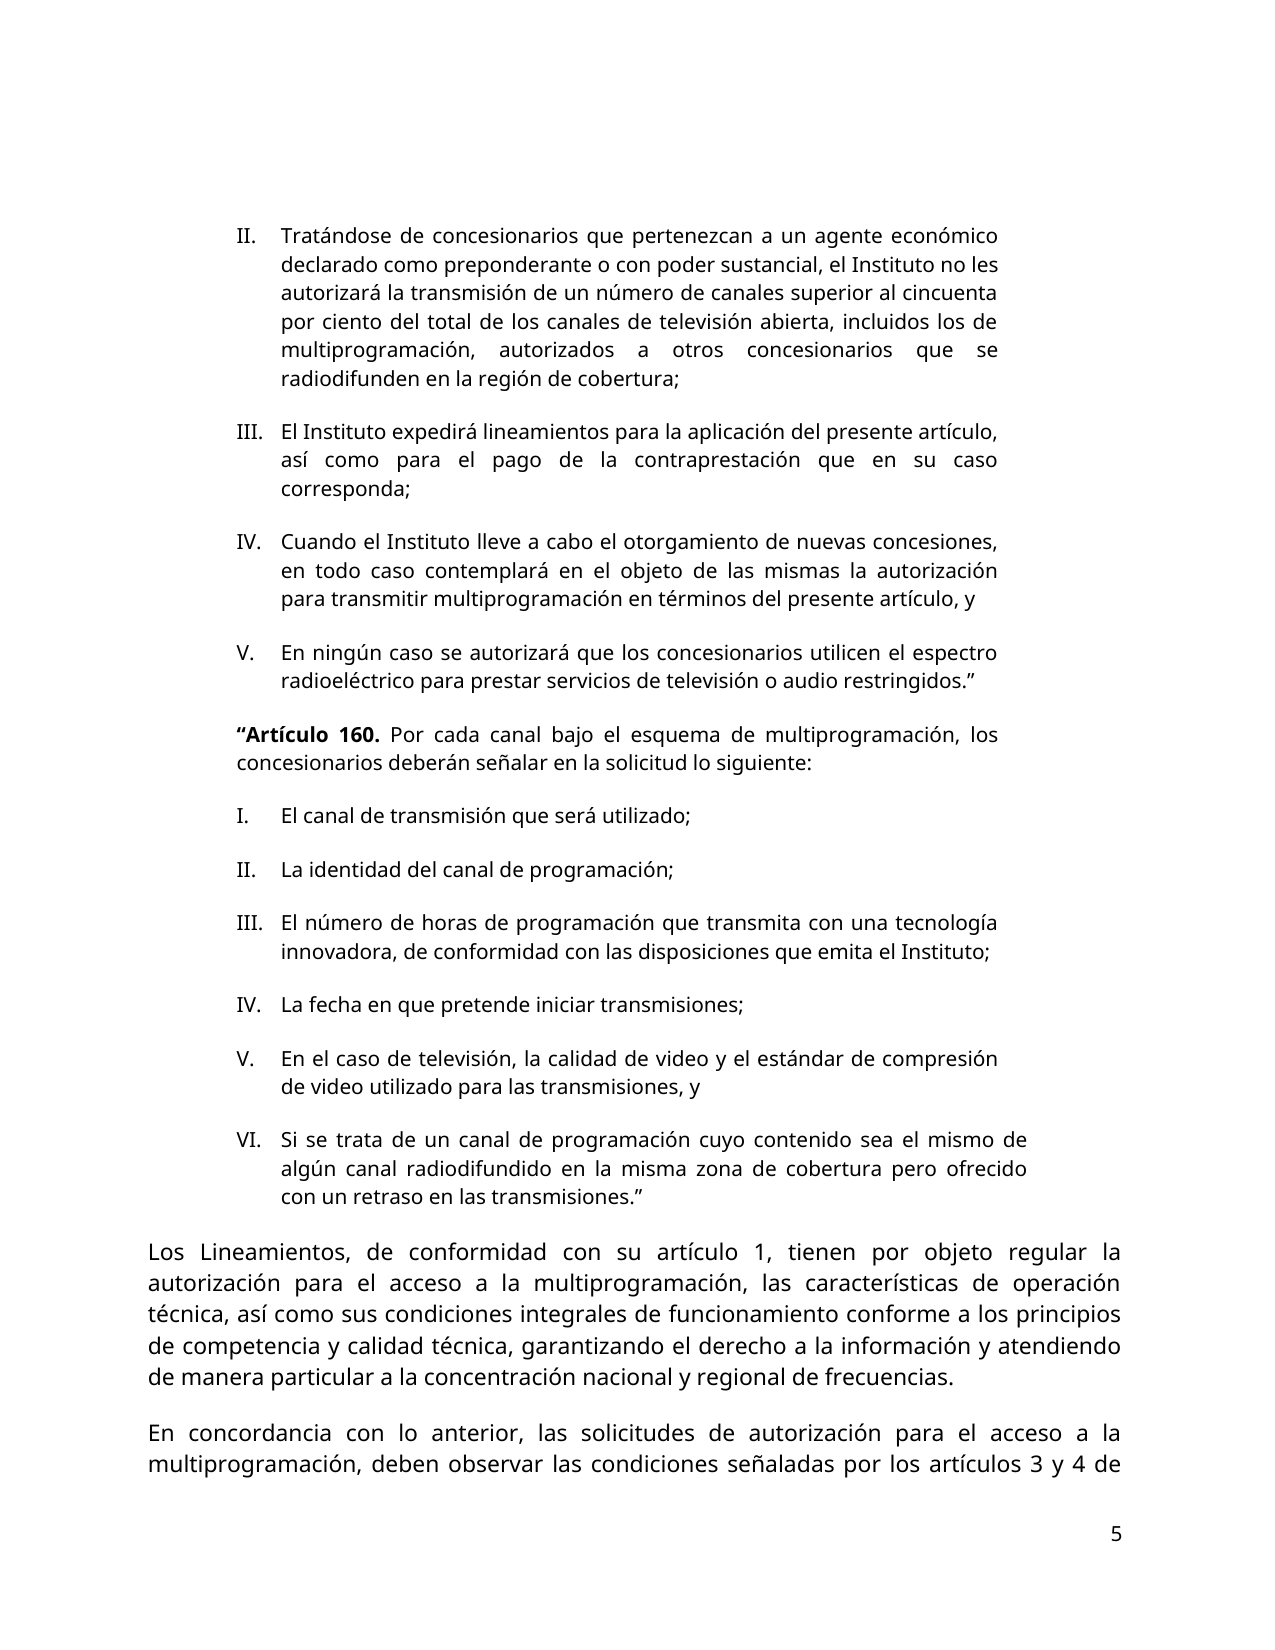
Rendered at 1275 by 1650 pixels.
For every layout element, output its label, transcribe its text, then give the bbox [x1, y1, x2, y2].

text “Artículo 160. Por cada canal bajo el esquema de multiprogramación, los concesionarios deberán señalar en la solicitud lo siguiente: [236, 720, 999, 777]
list El Instituto expedirá lineamientos para la aplicación del presente artículo, así como para el pago de la contraprestación que en su caso corresponda; [236, 417, 999, 502]
list Cuando el Instituto lleve a cabo el otorgamiento de nuevas concesiones, en todo caso contemplará en el objeto de las mismas la autorización para transmitir multiprogramación en términos del presente artículo, y [236, 527, 999, 613]
list En el caso de televisión, la calidad de video y el estándar de compresión de video utilizado para las transmisiones, y [236, 1044, 999, 1101]
list En ningún caso se autorizará que los concesionarios utilicen el espectro radioeléctrico para prestar servicios de televisión o audio restringidos.” [236, 638, 999, 695]
list El canal de transmisión que será utilizado; [236, 802, 999, 830]
list Si se trata de un canal de programación cuyo contenido sea el mismo de algún canal radiodifundido en la misma zona de cobertura pero ofrecido con un retraso en las transmisiones.” [236, 1126, 1028, 1211]
text Los Lineamientos, de conformidad con su artículo 1, tienen por objeto regular la autorización para el acceso a la multiprogramación, las características de operación técnica, así como sus condiciones integrales de funcionamiento conforme a los principios de competencia y calidad técnica, garantizando el derecho a la información y atendiendo de manera particular a la concentración nacional y regional de frecuencias. [148, 1236, 1122, 1392]
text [148, 1417, 1122, 1480]
list La identidad del canal de programación; [236, 855, 999, 883]
list La fecha en que pretende iniciar transmisiones; [236, 990, 999, 1019]
list El número de horas de programación que transmita con una tecnología innovadora, de conformidad con las disposiciones que emita el Instituto; [236, 908, 999, 965]
list Tratándose de concesionarios que pertenezcan a un agente económico declarado como preponderante o con poder sustancial, el Instituto no les autorizará la transmisión de un número de canales superior al cincuenta por ciento del total de los canales de televisión abierta, incluidos los de multiprogramación, autorizados a otros concesionarios que se radiodifunden en la región de cobertura; [236, 222, 999, 392]
